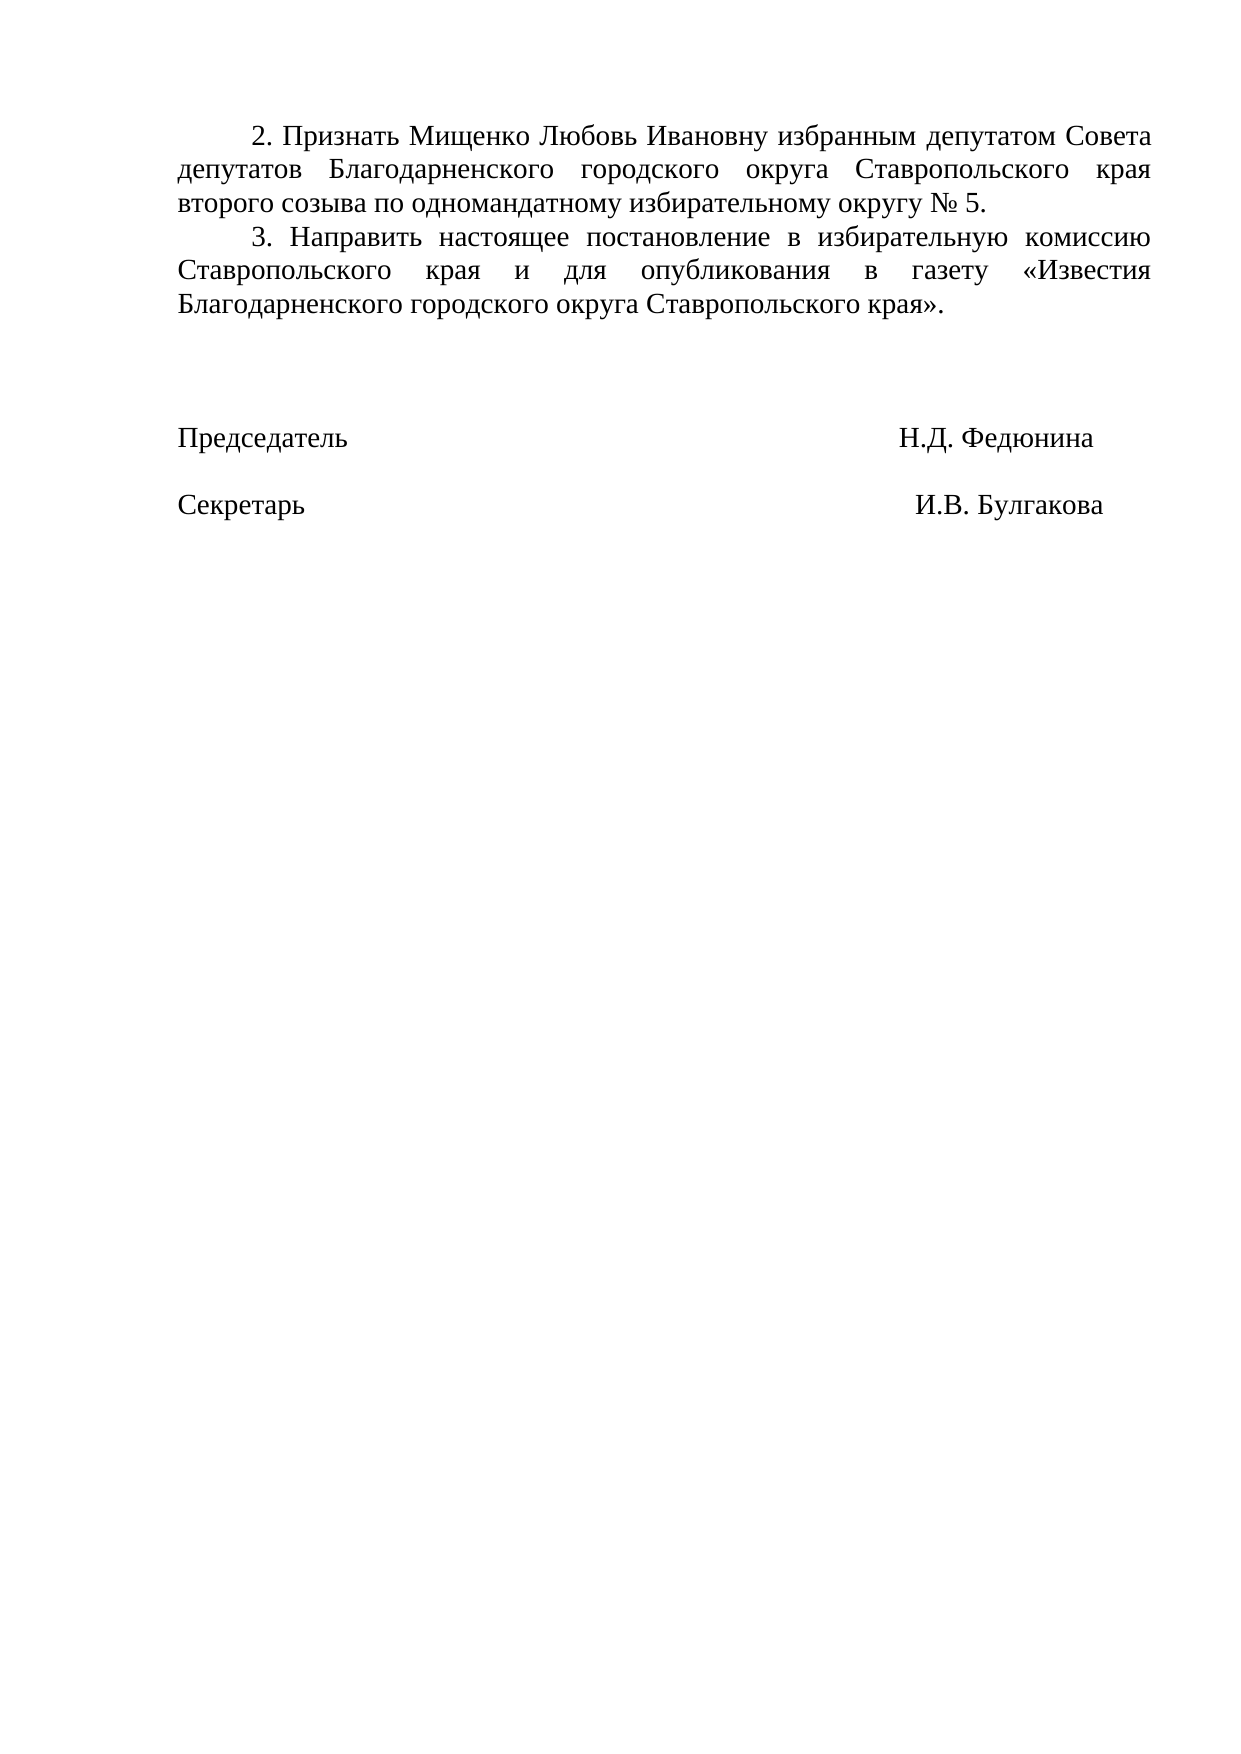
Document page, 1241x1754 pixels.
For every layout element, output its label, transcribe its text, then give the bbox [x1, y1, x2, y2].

text Секретарь И.В. Булгакова [177, 487, 1152, 521]
text Председатель Н.Д. Федюнина [177, 420, 1152, 453]
text 3. Направить настоящее постановление в избирательную комиссию Ставропольского края и для опубликования в газету «Известия Благодарненского городского округа Ставропольского края». [177, 219, 1152, 319]
text 2. Признать Мищенко Любовь Ивановну избранным депутатом Совета депутатов Благодарненского городского округа Ставропольского края второго созыва по одномандатному избирательному округу № 5. [177, 118, 1152, 219]
